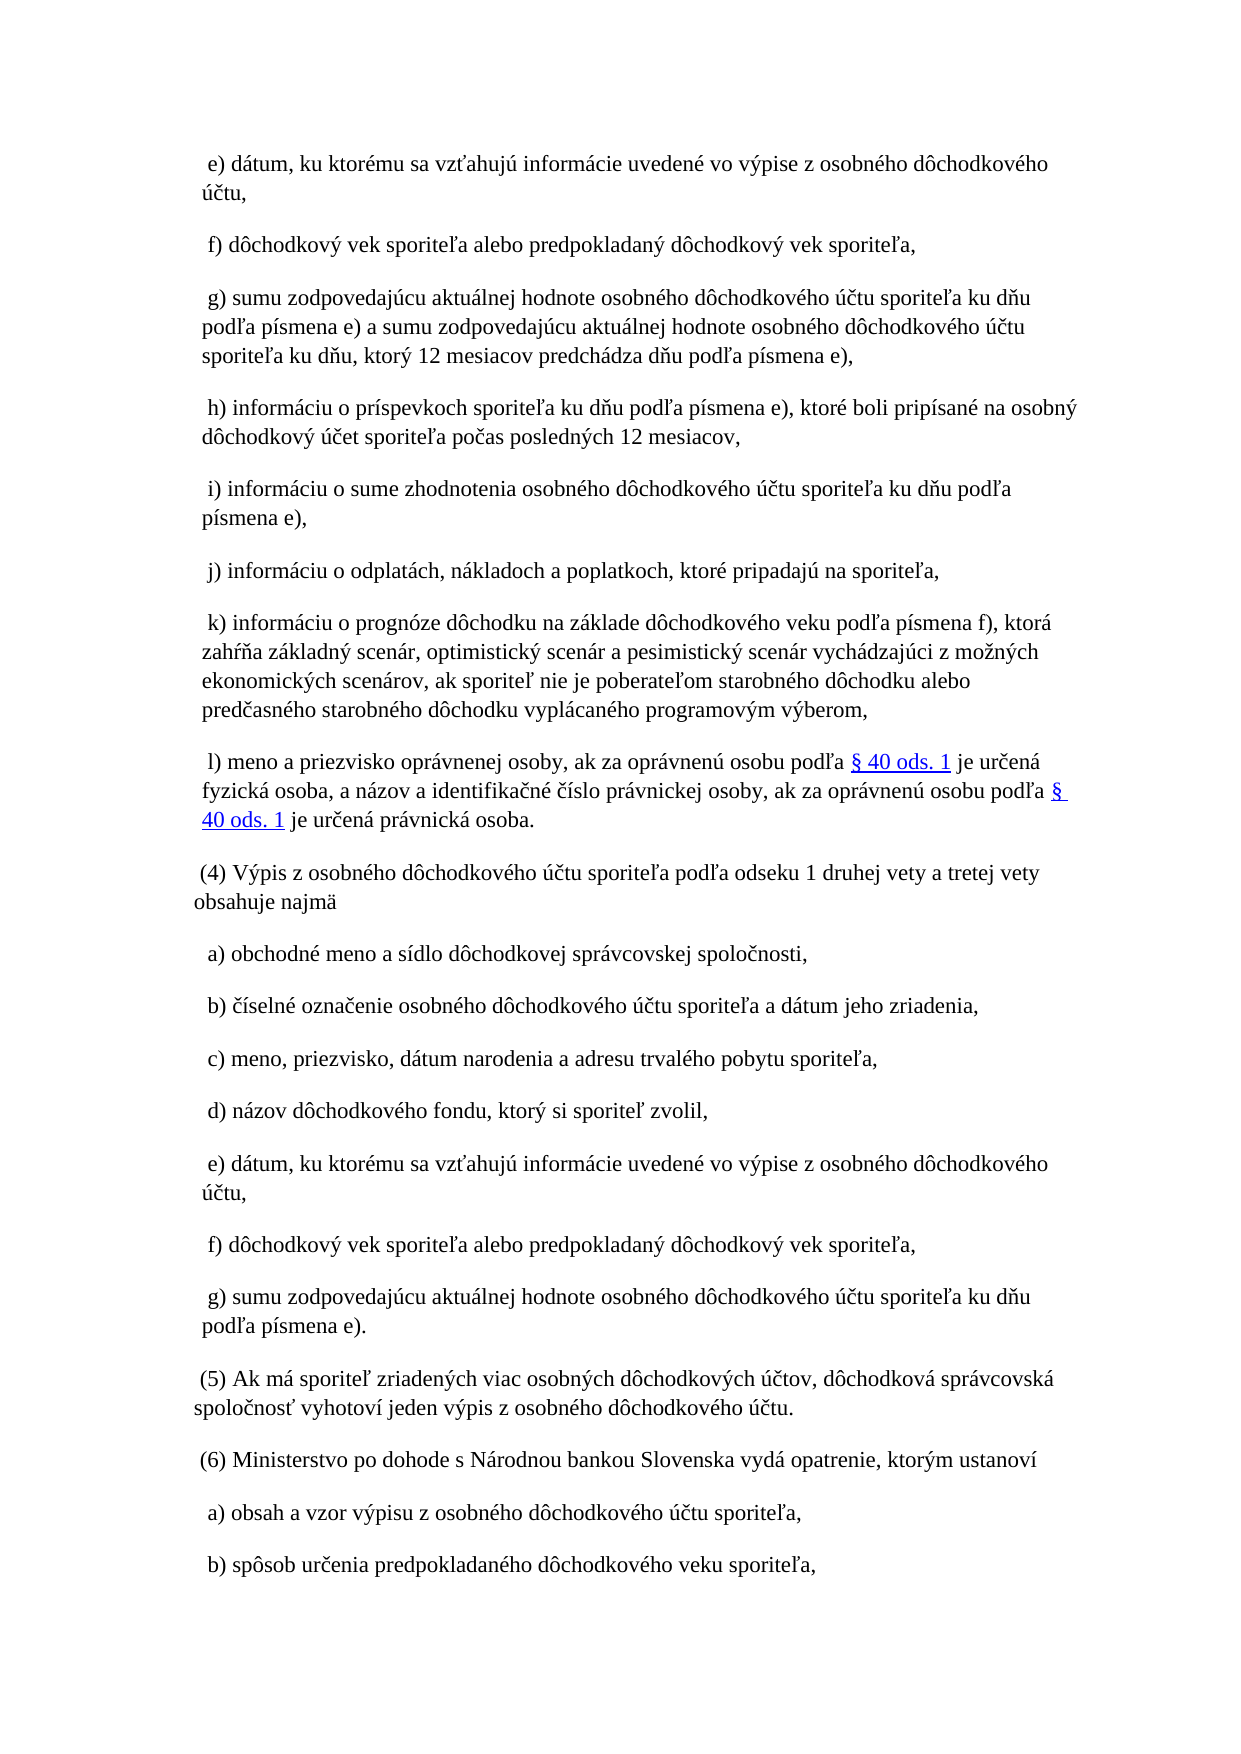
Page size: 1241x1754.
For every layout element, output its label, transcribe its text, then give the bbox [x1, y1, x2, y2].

text i) informáciu o sume zhodnotenia osobného dôchodkového účtu sporiteľa ku dňu podľa písmena e), [202, 475, 1090, 531]
text f) dôchodkový vek sporiteľa alebo predpokladaný dôchodkový vek sporiteľa, [202, 231, 1090, 258]
text (4) Výpis z osobného dôchodkového účtu sporiteľa podľa odseku 1 druhej vety a tretej vety obsahuje najmä [194, 859, 1090, 914]
text a) obsah a vzor výpisu z osobného dôchodkového účtu sporiteľa, [202, 1498, 1090, 1525]
text c) meno, priezvisko, dátum narodenia a adresu trvalého pobytu sporiteľa, [202, 1045, 1090, 1071]
text g) sumu zodpovedajúcu aktuálnej hodnote osobného dôchodkového účtu sporiteľa ku dňu podľa písmena e). [202, 1283, 1090, 1339]
text e) dátum, ku ktorému sa vzťahujú informácie uvedené vo výpise z osobného dôchodkového účtu, [202, 1150, 1090, 1205]
text f) dôchodkový vek sporiteľa alebo predpokladaný dôchodkový vek sporiteľa, [202, 1231, 1090, 1257]
text l) meno a priezvisko oprávnenej osoby, ak za oprávnenú osobu podľa § 40 ods. 1 je určená fyzická osoba, a názov a identifikačné číslo právnickej osoby, ak za oprávnenú osobu podľa § 40 ods. 1 je určená právnická osoba. [202, 748, 1090, 833]
text a) obchodné meno a sídlo dôchodkovej správcovskej spoločnosti, [202, 940, 1090, 966]
text (6) Ministerstvo po dohode s Národnou bankou Slovenska vydá opatrenie, ktorým ustanoví [194, 1446, 1090, 1472]
text b) spôsob určenia predpokladaného dôchodkového veku sporiteľa, [202, 1551, 1090, 1577]
text j) informáciu o odplatách, nákladoch a poplatkoch, ktoré pripadajú na sporiteľa, [202, 557, 1090, 583]
text k) informáciu o prognóze dôchodku na základe dôchodkového veku podľa písmena f), ktorá zahŕňa základný scenár, optimistický scenár a pesimistický scenár vychádzajúci z možných ekonomických scenárov, ak sporiteľ nie je poberateľom starobného dôchodku alebo predčasného starobného dôchodku vyplácaného programovým výberom, [202, 609, 1090, 722]
text (5) Ak má sporiteľ zriadených viac osobných dôchodkových účtov, dôchodková správcovská spoločnosť vyhotoví jeden výpis z osobného dôchodkového účtu. [194, 1365, 1090, 1420]
text h) informáciu o príspevkoch sporiteľa ku dňu podľa písmena e), ktoré boli pripísané na osobný dôchodkový účet sporiteľa počas posledných 12 mesiacov, [202, 394, 1090, 449]
text e) dátum, ku ktorému sa vzťahujú informácie uvedené vo výpise z osobného dôchodkového účtu, [202, 150, 1090, 205]
text d) názov dôchodkového fondu, ktorý si sporiteľ zvolil, [202, 1097, 1090, 1124]
text g) sumu zodpovedajúcu aktuálnej hodnote osobného dôchodkového účtu sporiteľa ku dňu podľa písmena e) a sumu zodpovedajúcu aktuálnej hodnote osobného dôchodkového účtu sporiteľa ku dňu, ktorý 12 mesiacov predchádza dňu podľa písmena e), [202, 284, 1090, 368]
text b) číselné označenie osobného dôchodkového účtu sporiteľa a dátum jeho zriadenia, [202, 992, 1090, 1019]
